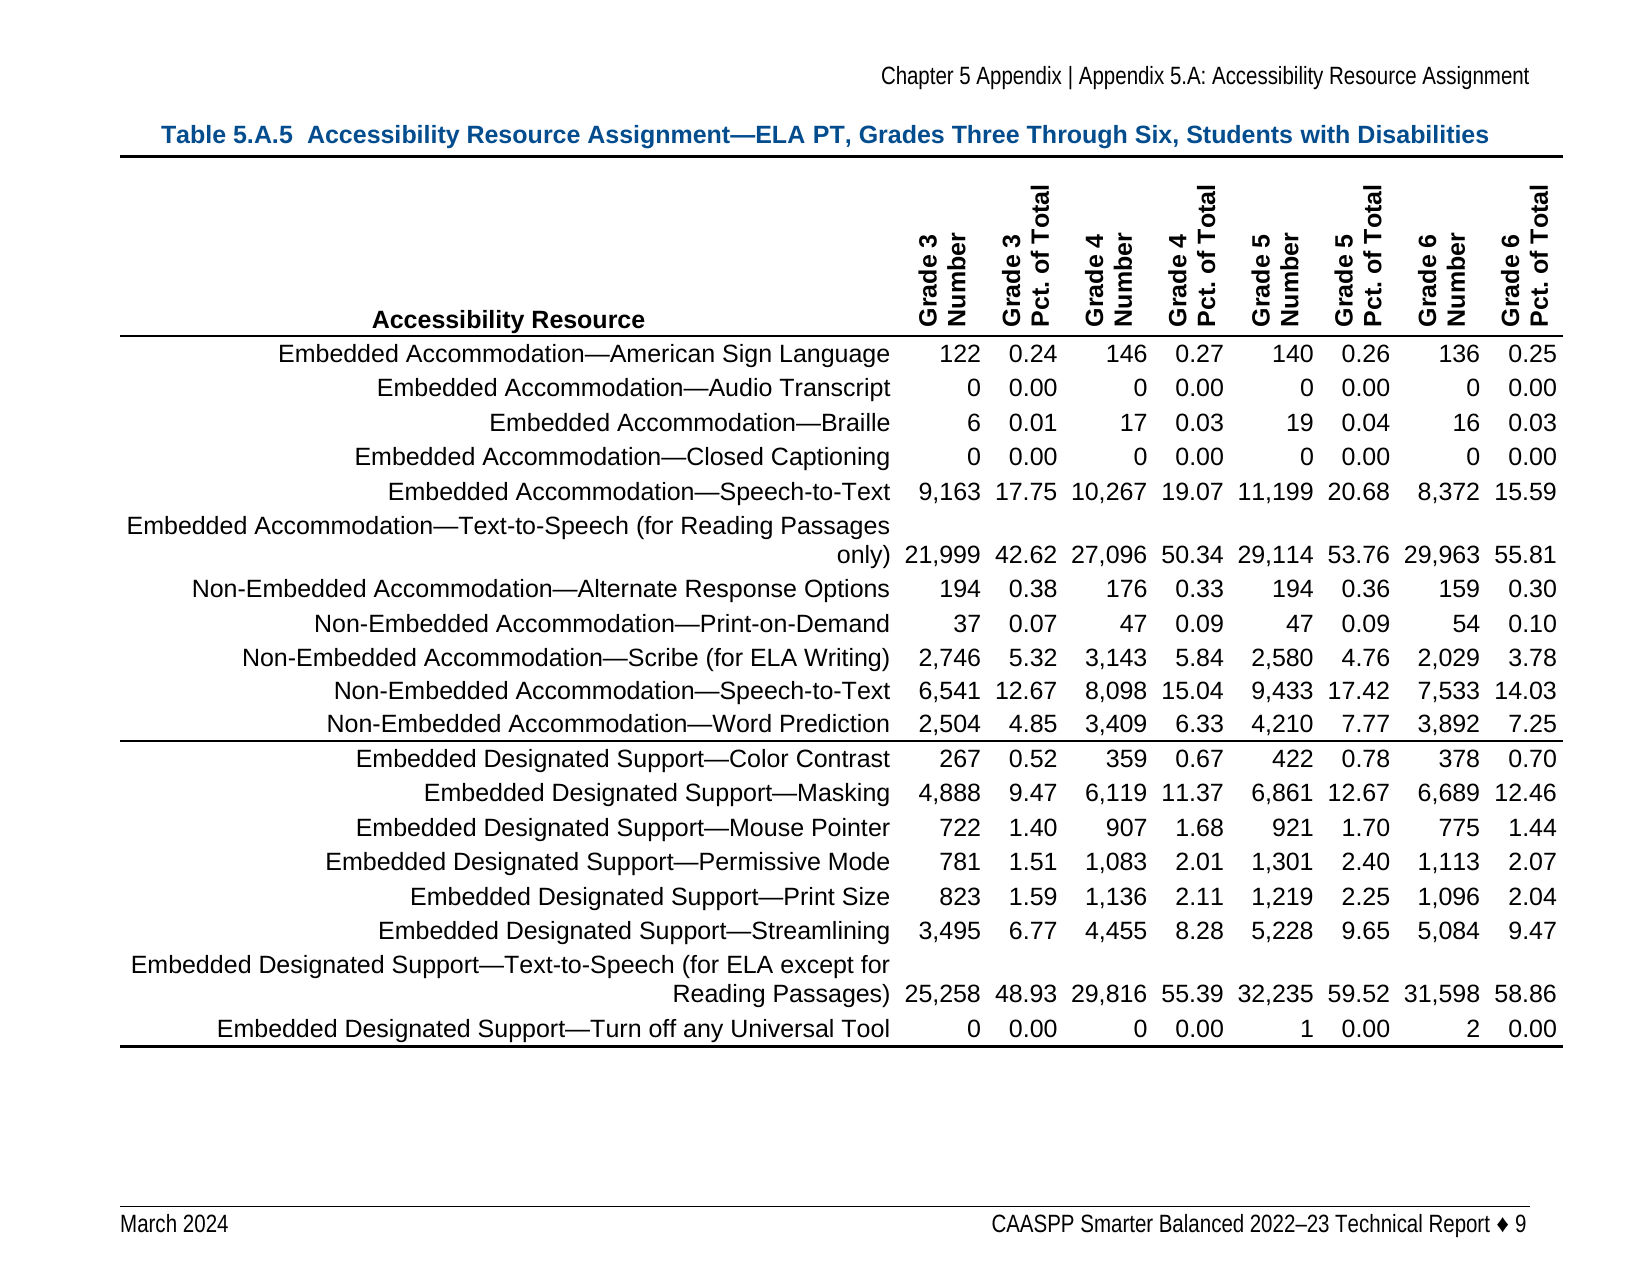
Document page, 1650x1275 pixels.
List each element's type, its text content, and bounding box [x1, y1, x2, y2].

table_cell 1,083 [1064, 845, 1153, 878]
table_header Grade 3 Number [897, 158, 987, 335]
table_cell 7.77 [1320, 707, 1396, 740]
table_cell 0 [1230, 440, 1320, 473]
table_cell 1,136 [1064, 880, 1153, 912]
table_cell 47 [1064, 607, 1153, 639]
table_cell 0 [897, 440, 987, 473]
text Table 5.A.5 Accessibility Resource Assignment—ELA PT, Grades Three Through Six, Students with Disabilities [120, 120, 1530, 149]
table_cell Non-Embedded Accommodation—Speech-to-Text [120, 674, 897, 707]
table_header Grade 3 Pct. of Total [987, 158, 1063, 335]
table_cell Embedded Accommodation—Audio Transcript [120, 371, 897, 404]
table_cell 0.00 [1154, 440, 1230, 473]
table_cell 11.37 [1154, 776, 1230, 809]
table_cell 823 [897, 880, 987, 912]
table_cell 42.62 [987, 509, 1063, 571]
table_cell 55.39 [1154, 948, 1230, 1010]
table_cell 19.07 [1154, 475, 1230, 507]
table_cell 17.42 [1320, 674, 1396, 707]
table_cell 4.85 [987, 707, 1063, 740]
table_cell 0.00 [1486, 1012, 1563, 1044]
table_header Grade 6 Number [1396, 158, 1486, 335]
table_cell 907 [1064, 811, 1153, 843]
table_cell 4,210 [1230, 707, 1320, 740]
table_cell 11,199 [1230, 475, 1320, 507]
table_cell 0 [1230, 371, 1320, 404]
table_cell 16 [1396, 406, 1486, 438]
table_cell 0.25 [1486, 337, 1563, 369]
table_cell 1.68 [1154, 811, 1230, 843]
table_cell 1.51 [987, 845, 1063, 878]
table_cell 0 [1064, 440, 1153, 473]
table_cell 19 [1230, 406, 1320, 438]
table_cell 0.00 [1320, 371, 1396, 404]
table_cell 10,267 [1064, 475, 1153, 507]
table_cell 136 [1396, 337, 1486, 369]
table_cell 6 [897, 406, 987, 438]
table_cell 1.59 [987, 880, 1063, 912]
table_cell 6,541 [897, 674, 987, 707]
table_cell 122 [897, 337, 987, 369]
table_cell 0 [1396, 440, 1486, 473]
table_cell Embedded Accommodation—Closed Captioning [120, 440, 897, 473]
table_cell Embedded Designated Support—Color Contrast [120, 742, 897, 774]
table_cell 2.07 [1486, 845, 1563, 878]
table_cell Embedded Designated Support—Print Size [120, 880, 897, 912]
table_header Accessibility Resource [120, 158, 897, 335]
table_cell 1.40 [987, 811, 1063, 843]
table_header Grade 4 Pct. of Total [1154, 158, 1230, 335]
table_cell 6,119 [1064, 776, 1153, 809]
table_header Grade 4 Number [1064, 158, 1153, 335]
table_cell 0.30 [1486, 572, 1563, 605]
table_cell 3,892 [1396, 707, 1486, 740]
table_cell 0.03 [1486, 406, 1563, 438]
table_cell Non-Embedded Accommodation—Word Prediction [120, 707, 897, 740]
table_cell 2.11 [1154, 880, 1230, 912]
table_cell 1.70 [1320, 811, 1396, 843]
table_cell 2.04 [1486, 880, 1563, 912]
table_cell 15.59 [1486, 475, 1563, 507]
table_cell 6,689 [1396, 776, 1486, 809]
table_cell Embedded Accommodation—Braille [120, 406, 897, 438]
table_cell 6.33 [1154, 707, 1230, 740]
table_cell 0.52 [987, 742, 1063, 774]
table_cell 0.36 [1320, 572, 1396, 605]
table_cell 8,098 [1064, 674, 1153, 707]
table_cell 6,861 [1230, 776, 1320, 809]
table_cell 27,096 [1064, 509, 1153, 571]
table_cell 775 [1396, 811, 1486, 843]
table_cell 781 [897, 845, 987, 878]
table_cell 0.00 [1486, 440, 1563, 473]
table_header Grade 5 Number [1230, 158, 1320, 335]
table_cell 7,533 [1396, 674, 1486, 707]
table_cell 48.93 [987, 948, 1063, 1010]
table_cell 5,228 [1230, 914, 1320, 947]
table_cell 5.84 [1154, 641, 1230, 674]
table_cell Embedded Accommodation—Speech-to-Text [120, 475, 897, 507]
table_cell 0.00 [1320, 440, 1396, 473]
table_cell 378 [1396, 742, 1486, 774]
table_cell 0.27 [1154, 337, 1230, 369]
table_cell Non-Embedded Accommodation—Alternate Response Options [120, 572, 897, 605]
table_cell 0 [1064, 371, 1153, 404]
table_cell 1 [1230, 1012, 1320, 1044]
table_cell 3,143 [1064, 641, 1153, 674]
table_cell 194 [1230, 572, 1320, 605]
table_cell 176 [1064, 572, 1153, 605]
table_cell 12.67 [1320, 776, 1396, 809]
table_cell 3.78 [1486, 641, 1563, 674]
table_cell 0.01 [987, 406, 1063, 438]
table_cell Embedded Designated Support—Text-to-Speech (for ELA except for Reading Passages) [120, 948, 897, 1010]
table_header Grade 5 Pct. of Total [1320, 158, 1396, 335]
table_cell 0.00 [987, 440, 1063, 473]
table_cell 29,963 [1396, 509, 1486, 571]
table_cell 12.67 [987, 674, 1063, 707]
table_cell 1.44 [1486, 811, 1563, 843]
table_cell 54 [1396, 607, 1486, 639]
table_cell Embedded Designated Support—Permissive Mode [120, 845, 897, 878]
table_cell 32,235 [1230, 948, 1320, 1010]
table_cell 17 [1064, 406, 1153, 438]
table_cell 6.77 [987, 914, 1063, 947]
table_cell 4.76 [1320, 641, 1396, 674]
table_cell 58.86 [1486, 948, 1563, 1010]
table_cell Embedded Accommodation—Text-to-Speech (for Reading Passages only) [120, 509, 897, 571]
table_cell 2.40 [1320, 845, 1396, 878]
table_cell 3,495 [897, 914, 987, 947]
table_cell 14.03 [1486, 674, 1563, 707]
table_header Grade 6 Pct. of Total [1486, 158, 1563, 335]
table_cell 1,096 [1396, 880, 1486, 912]
table_cell Embedded Designated Support—Turn off any Universal Tool [120, 1012, 897, 1044]
table_cell 25,258 [897, 948, 987, 1010]
table_cell 422 [1230, 742, 1320, 774]
table_cell 0.00 [987, 371, 1063, 404]
table_cell Embedded Designated Support—Streamlining [120, 914, 897, 947]
table_cell 5.32 [987, 641, 1063, 674]
table_cell 5,084 [1396, 914, 1486, 947]
table_cell 53.76 [1320, 509, 1396, 571]
table_cell 9.47 [1486, 914, 1563, 947]
table_cell 7.25 [1486, 707, 1563, 740]
table_cell 2,029 [1396, 641, 1486, 674]
table_cell Non-Embedded Accommodation—Scribe (for ELA Writing) [120, 641, 897, 674]
table_cell 194 [897, 572, 987, 605]
table_cell 159 [1396, 572, 1486, 605]
table_cell 0.00 [1154, 371, 1230, 404]
table_cell 0.04 [1320, 406, 1396, 438]
table_cell 8,372 [1396, 475, 1486, 507]
table_cell 0.07 [987, 607, 1063, 639]
table_cell Embedded Accommodation—American Sign Language [120, 337, 897, 369]
table_cell 20.68 [1320, 475, 1396, 507]
table_cell 0.09 [1154, 607, 1230, 639]
table_cell 2,746 [897, 641, 987, 674]
table_cell 21,999 [897, 509, 987, 571]
table_cell 0.00 [987, 1012, 1063, 1044]
table_cell 0.70 [1486, 742, 1563, 774]
table_cell 2,580 [1230, 641, 1320, 674]
table_cell 0 [897, 1012, 987, 1044]
table_cell 2,504 [897, 707, 987, 740]
table_cell 146 [1064, 337, 1153, 369]
table_cell 722 [897, 811, 987, 843]
table_cell 2.25 [1320, 880, 1396, 912]
table_cell 0.10 [1486, 607, 1563, 639]
table_cell 37 [897, 607, 987, 639]
table_cell 0.33 [1154, 572, 1230, 605]
table_cell 15.04 [1154, 674, 1230, 707]
table_cell 9,433 [1230, 674, 1320, 707]
table_cell 0.00 [1154, 1012, 1230, 1044]
table_cell 3,409 [1064, 707, 1153, 740]
table_cell 921 [1230, 811, 1320, 843]
table_cell 267 [897, 742, 987, 774]
table_cell 9.65 [1320, 914, 1396, 947]
table_cell 2.01 [1154, 845, 1230, 878]
table_cell 1,219 [1230, 880, 1320, 912]
table_cell 4,888 [897, 776, 987, 809]
table_cell 0.09 [1320, 607, 1396, 639]
table_cell 1,301 [1230, 845, 1320, 878]
table_cell Non-Embedded Accommodation—Print-on-Demand [120, 607, 897, 639]
table_cell 8.28 [1154, 914, 1230, 947]
table_cell 0.78 [1320, 742, 1396, 774]
table_cell 1,113 [1396, 845, 1486, 878]
table_cell 12.46 [1486, 776, 1563, 809]
table_cell Embedded Designated Support—Mouse Pointer [120, 811, 897, 843]
table_cell 55.81 [1486, 509, 1563, 571]
table_cell 0 [1396, 371, 1486, 404]
table_cell 0.26 [1320, 337, 1396, 369]
table_cell 0.38 [987, 572, 1063, 605]
table_cell 4,455 [1064, 914, 1153, 947]
table_cell 9,163 [897, 475, 987, 507]
table_cell 29,816 [1064, 948, 1153, 1010]
table_cell 17.75 [987, 475, 1063, 507]
table_cell 31,598 [1396, 948, 1486, 1010]
table_cell 140 [1230, 337, 1320, 369]
table_cell 0.67 [1154, 742, 1230, 774]
table_cell 47 [1230, 607, 1320, 639]
table_cell 359 [1064, 742, 1153, 774]
table_cell 59.52 [1320, 948, 1396, 1010]
table_cell 0 [897, 371, 987, 404]
table_cell 0.24 [987, 337, 1063, 369]
table_cell Embedded Designated Support—Masking [120, 776, 897, 809]
table_cell 0.00 [1486, 371, 1563, 404]
table_cell 50.34 [1154, 509, 1230, 571]
table_cell 2 [1396, 1012, 1486, 1044]
table_cell 9.47 [987, 776, 1063, 809]
table_cell 0.03 [1154, 406, 1230, 438]
table_cell 0.00 [1320, 1012, 1396, 1044]
table_cell 29,114 [1230, 509, 1320, 571]
table_cell 0 [1064, 1012, 1153, 1044]
